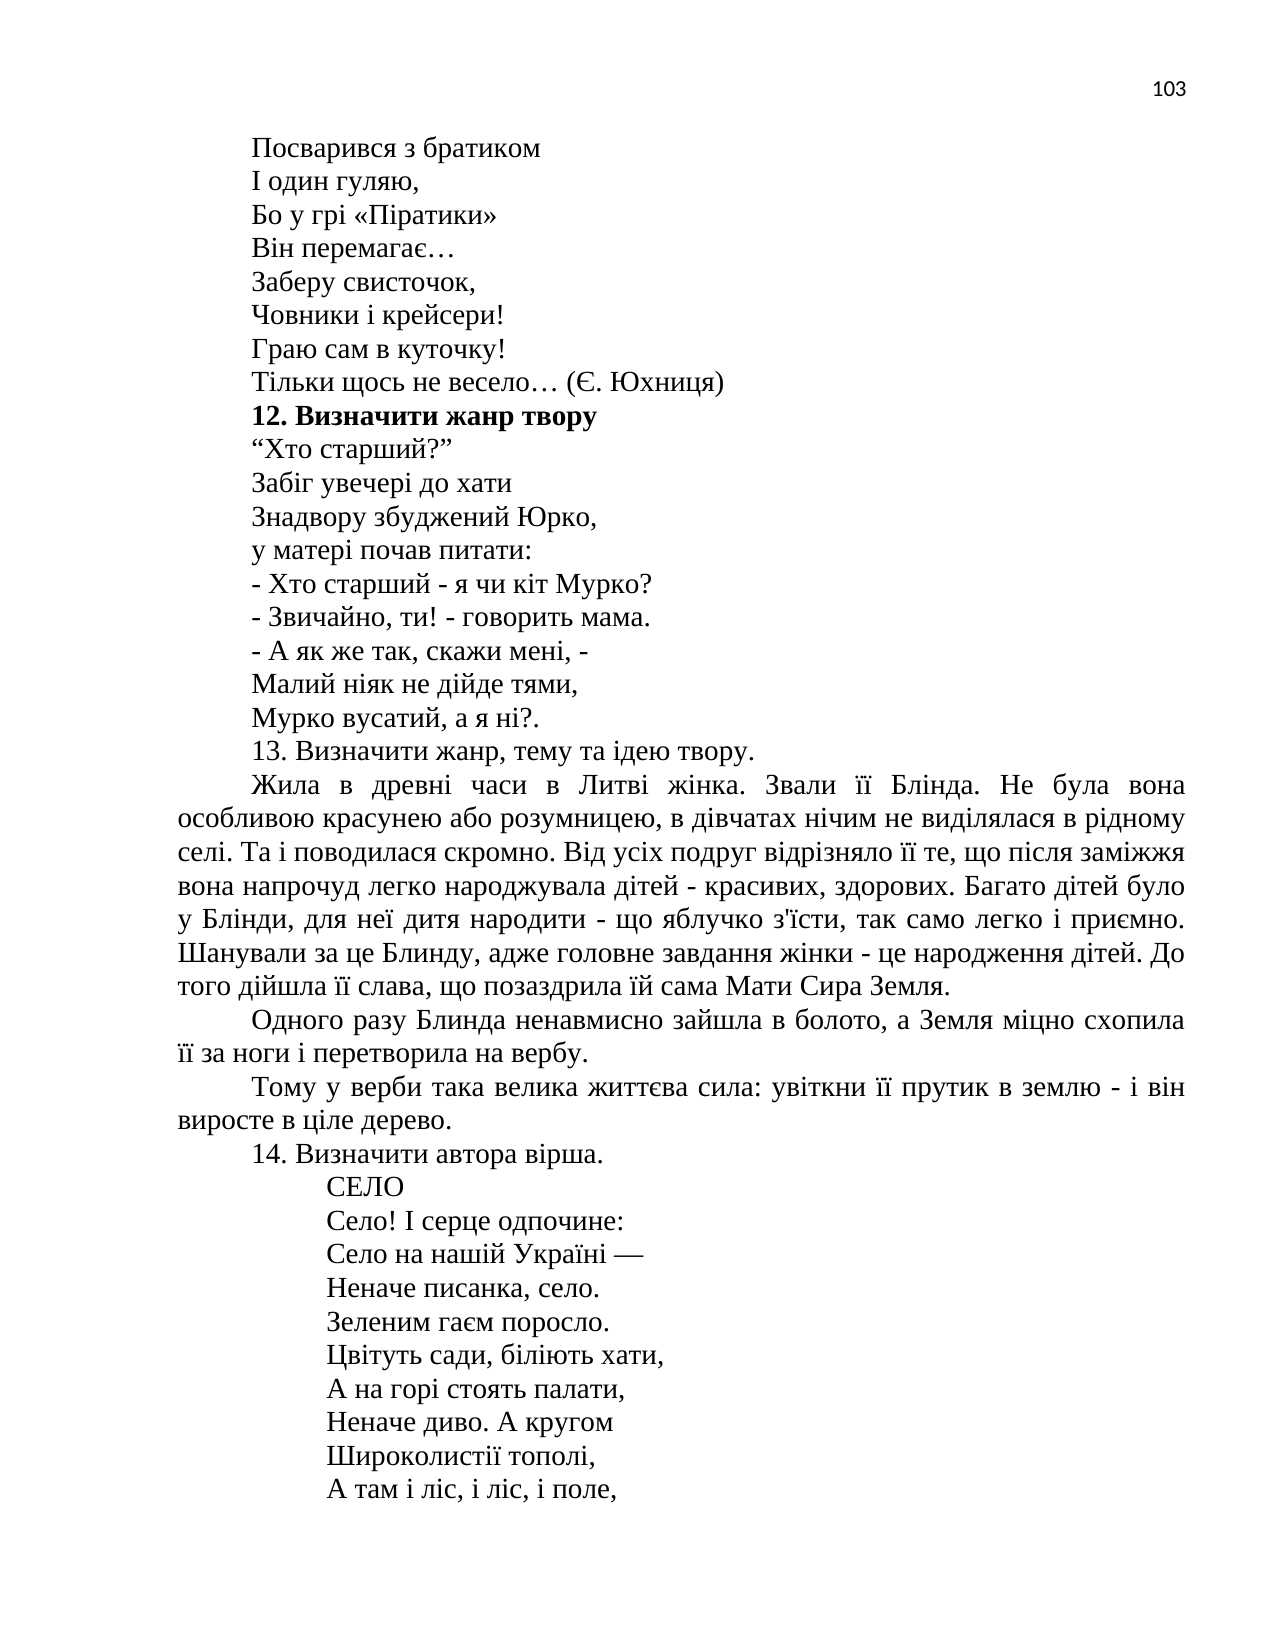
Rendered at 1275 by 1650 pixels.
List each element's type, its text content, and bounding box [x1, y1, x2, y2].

list А на горі стоять палати, [252, 1371, 1186, 1404]
list Заберу свисточок, [251, 264, 1186, 297]
list Село! І серце одпочине: [252, 1203, 1186, 1237]
list СЕЛО [252, 1169, 1186, 1203]
list Одного разу Блинда ненавмисно зайшла в болото, а Земля міцно схопила її за ноги і перетворила на вербу. [177, 1002, 1186, 1069]
list - А як же так, скажи мені, - [251, 633, 1186, 666]
list Забіг увечері до хати [251, 465, 1186, 499]
list Тільки щось не весело… (Є. Юхниця) [251, 364, 1186, 398]
list - Звичайно, ти! - говорить мама. [251, 599, 1186, 633]
list Цвітуть сади, біліють хати, [252, 1337, 1186, 1371]
list Бо у грі «Піратики» [251, 197, 1186, 230]
list Він перемагає… [251, 230, 1186, 264]
list Широколистії тополі, [252, 1438, 1186, 1471]
list “Хто старший?” [251, 432, 1186, 465]
list 12. Визначити жанр твору [251, 398, 1186, 432]
list Зеленим гаєм поросло. [252, 1304, 1186, 1337]
list Мурко вусатий, а я ні?. [251, 700, 1186, 733]
list І один гуляю, [251, 163, 1186, 197]
list Жила в древні часи в Литві жінка. Звали її Блінда. Не була вона особливою красунею або розумницею, в дівчатах нічим не виділялася в рідному селі. Та і поводилася скромно. Від усіх подруг відрізняло її те, що після заміжжя вона напрочуд легко народжувала дітей - красивих, здорових. Багато дітей було у Блінди, для неї дитя народити - що яблучко з'їсти, так само легко і приємно. Шанували за це Блинду, адже головне завдання жінки - це народження дітей. До того дійшла її слава, що позаздрила їй сама Мати Сира Земля. [177, 767, 1186, 1002]
list 14. Визначити автора вірша. [177, 1136, 1186, 1169]
list Човники і крейсери! [251, 297, 1186, 331]
list Неначе диво. А кругом [252, 1404, 1186, 1438]
list - Хто старший - я чи кіт Мурко? [251, 566, 1186, 599]
list Неначе писанка, село. [252, 1270, 1186, 1304]
list у матері почав питати: [251, 532, 1186, 566]
list Тому у верби така велика життєва сила: увіткни її прутик в землю - і він виросте в ціле дерево. [177, 1069, 1186, 1136]
list 13. Визначити жанр, тему та ідею твору. [251, 733, 1186, 767]
list Граю сам в куточку! [251, 331, 1186, 364]
list Малий ніяк не дійде тями, [251, 666, 1186, 700]
list А там і ліс, і ліс, і поле, [252, 1471, 1186, 1505]
list Знадвору збуджений Юрко, [251, 499, 1186, 532]
list Посварився з братиком [251, 130, 1186, 163]
list Село на нашій Україні — [252, 1237, 1186, 1270]
